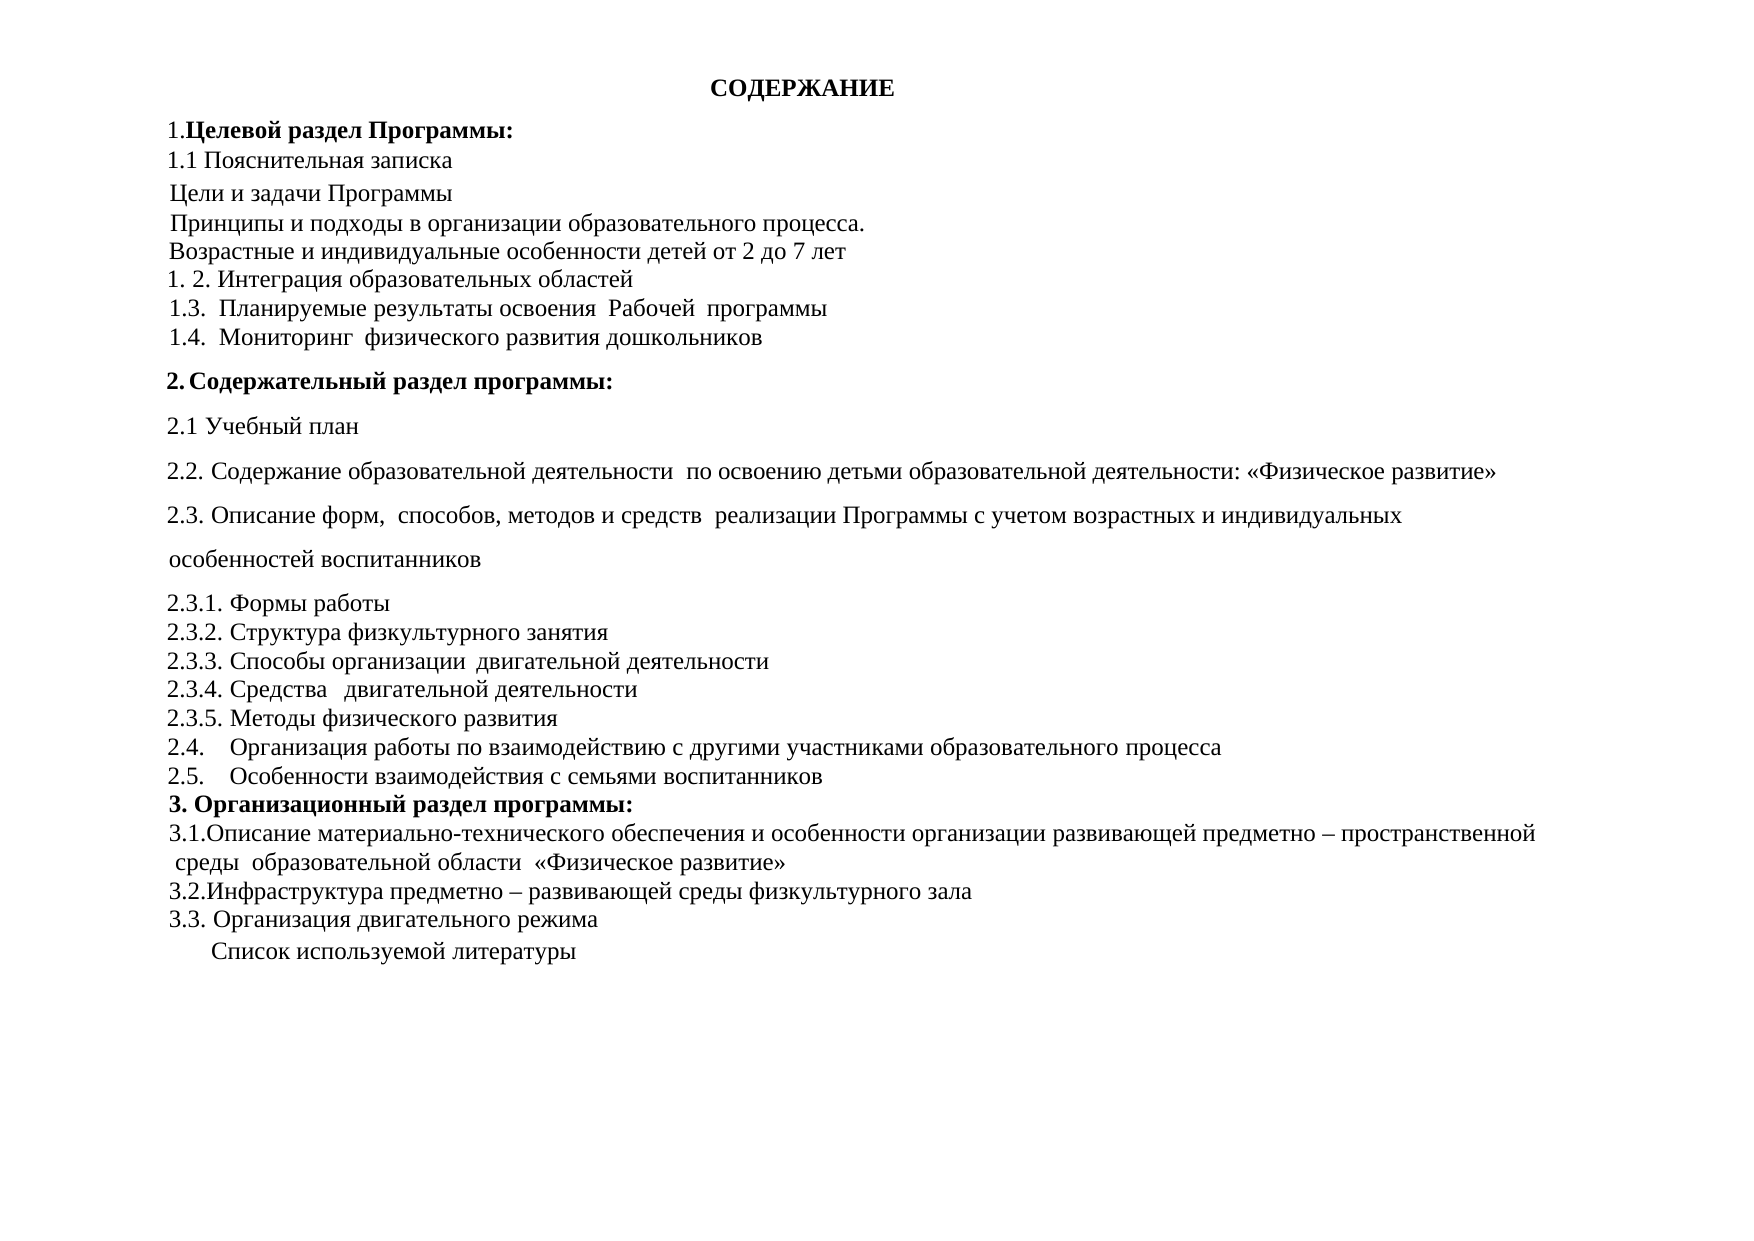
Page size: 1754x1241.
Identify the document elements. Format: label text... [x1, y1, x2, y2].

list Учебный план [167, 411, 1654, 440]
list Особенности взаимодействия с семьями воспитанников [167, 761, 1654, 789]
list Формы работы [167, 589, 1654, 617]
list Способы организации двигательной деятельности [167, 646, 1654, 674]
text Список используемой литературы [167, 933, 1654, 966]
list Методы физического развития [167, 703, 1654, 732]
list Содержательный раздел программы: [166, 366, 1654, 394]
text 1.1 Пояснительная записка [167, 145, 1516, 174]
subtitle СОДЕРЖАНИЕ [392, 73, 1213, 102]
text Принципы и подходы в организации образовательного процесса. [100, 211, 1654, 236]
list 3.2.Инфраструктура предметно – развивающей среды физкультурного зала [137, 876, 1654, 904]
list 2. Интеграция образовательных областей [167, 265, 1654, 293]
text 2.4. Организация работы по взаимодействию с другими участниками образовательного процесса [167, 732, 1582, 761]
list 3.3. Организация двигательного режима [137, 904, 1654, 933]
list среды образовательной области «Физическое развитие» [137, 847, 1654, 876]
list Описание форм, способов, методов и средств реализации Программы с учетом возрастных и индивидуальных [167, 500, 1654, 529]
list Средства двигательной деятельности [167, 674, 1654, 703]
list Содержание образовательной деятельности по освоению детьми образовательной деятельности: «Физическое развитие» [167, 456, 1654, 484]
text 1.4. Мониторинг физического развития дошкольников [100, 322, 1654, 351]
text 1.3. Планируемые результаты освоения Рабочей программы [100, 293, 1654, 322]
text Возрастные и индивидуальные особенности детей от 2 до 7 лет [100, 236, 1654, 265]
text Цели и задачи Программы [100, 178, 1516, 207]
text особенностей воспитанников [100, 544, 1654, 573]
list 3.1.Описание материально-технического обеспечения и особенности организации развивающей предметно – пространственной [137, 818, 1654, 847]
list Структура физкультурного занятия [167, 617, 1654, 646]
list 3. Организационный раздел программы: [137, 789, 1654, 818]
text 1.Целевой раздел Программы: [167, 115, 1654, 144]
